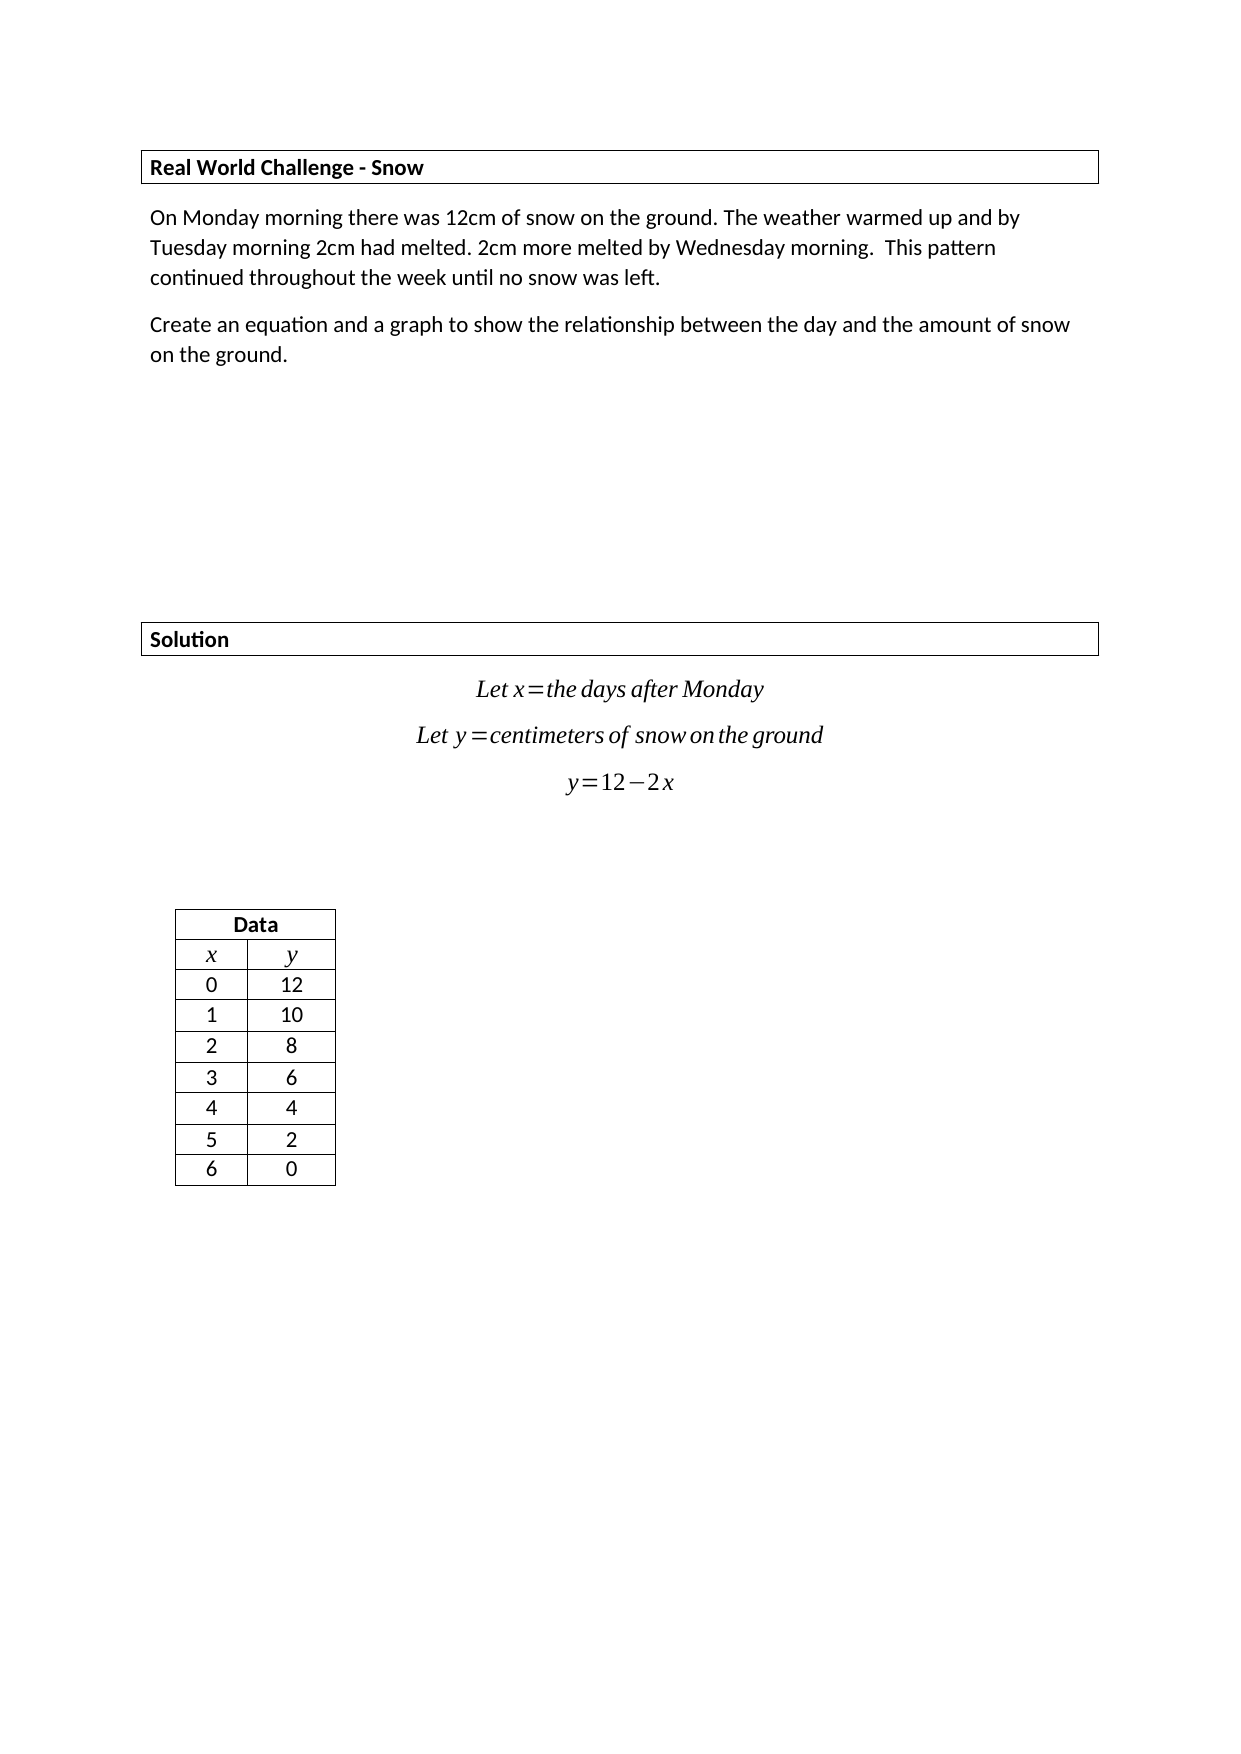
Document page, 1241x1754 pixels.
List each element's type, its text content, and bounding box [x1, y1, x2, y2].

table_header [150, 909, 620, 1595]
text Create an equation and a graph to show the relationship between the day and the amount of snow on the ground. [150, 310, 1090, 369]
text On Monday morning there was 12cm of snow on the ground. The weather warmed up and by Tuesday morning 2cm had melted. 2cm more melted by Wednesday morning. This pattern continued throughout the week until no snow was left. [150, 203, 1090, 292]
text Solution [142, 623, 1098, 655]
text Real World Challenge - Snow [142, 151, 1098, 183]
